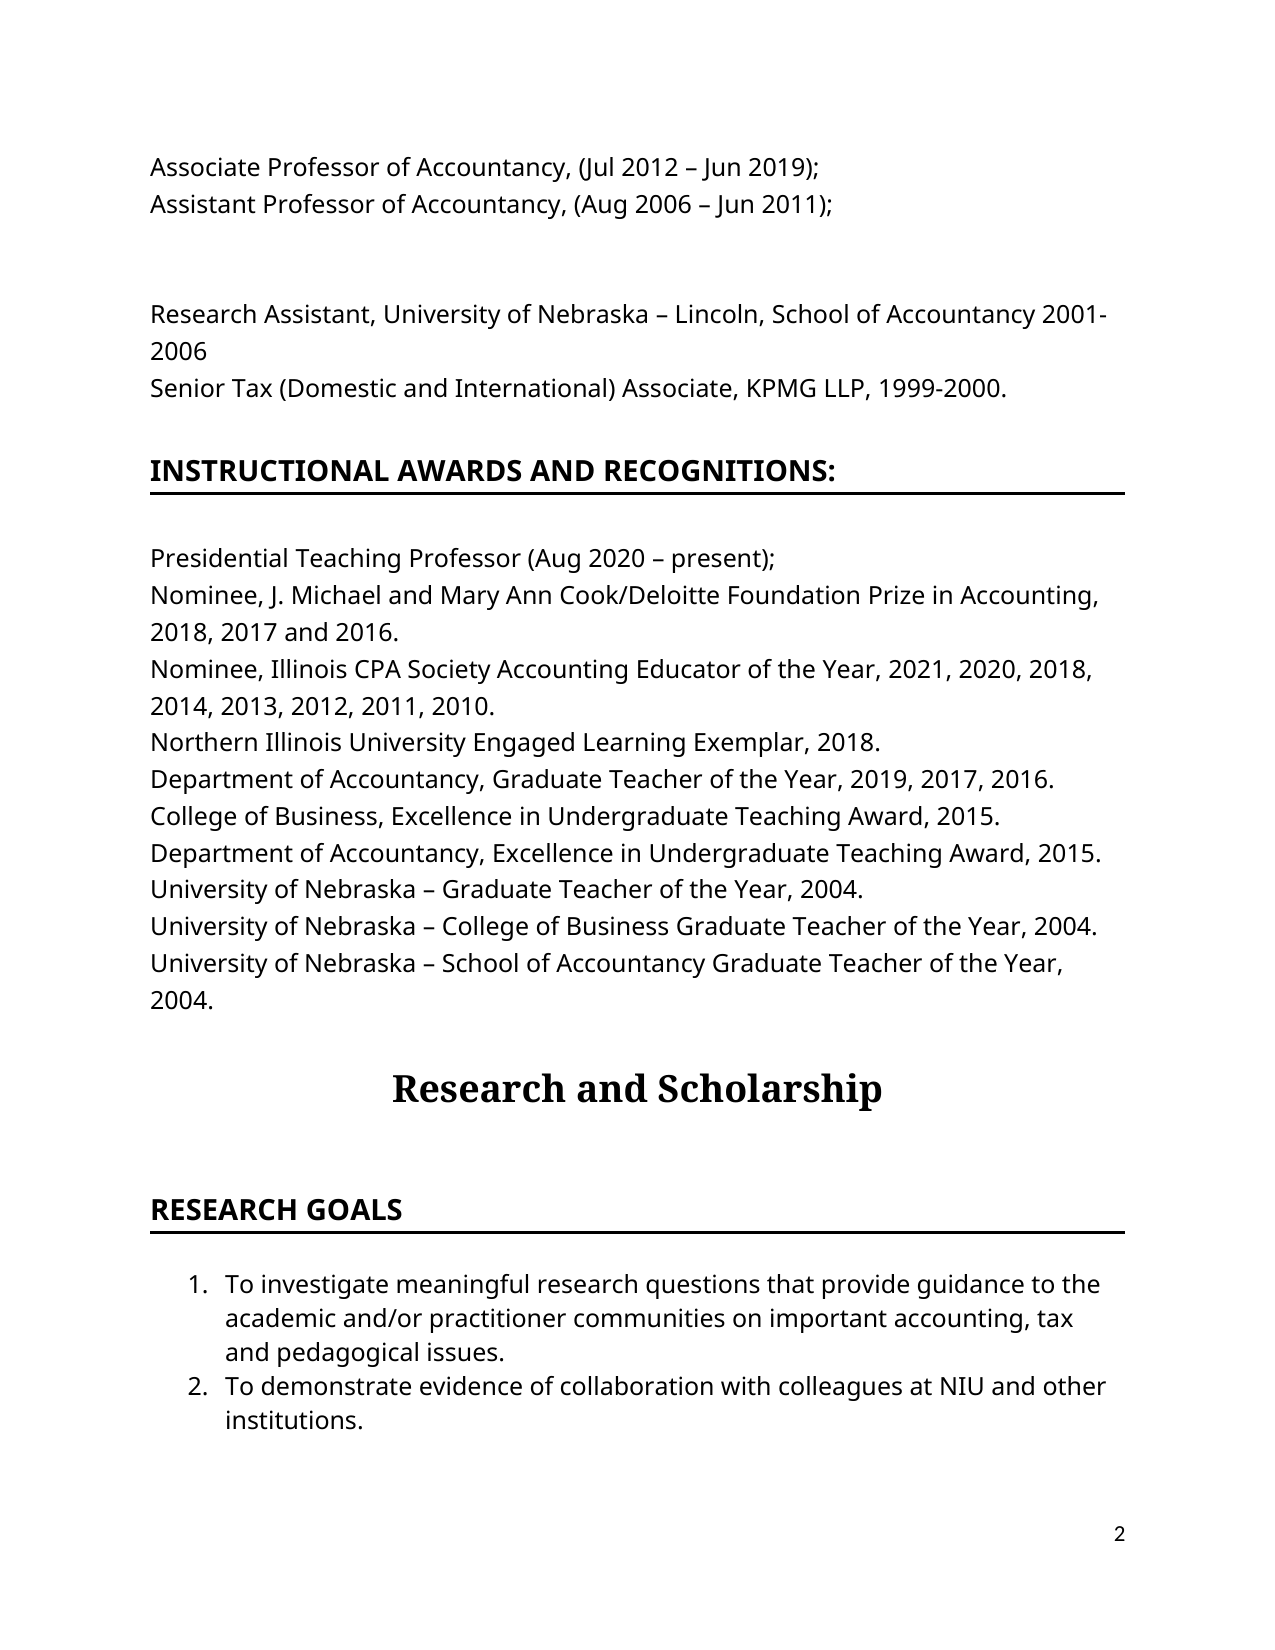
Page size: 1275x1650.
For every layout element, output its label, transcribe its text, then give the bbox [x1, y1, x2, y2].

text RESEARCH GOALS [150, 1189, 1125, 1231]
text University of Nebraska – Graduate Teacher of the Year, 2004. [150, 872, 1125, 906]
list To demonstrate evidence of collaboration with colleagues at NIU and other institutions. [187, 1368, 1125, 1437]
text University of Nebraska – College of Business Graduate Teacher of the Year, 2004. [150, 909, 1125, 943]
text College of Business, Excellence in Undergraduate Teaching Award, 2015. [150, 798, 1125, 832]
text Department of Accountancy, Graduate Teacher of the Year, 2019, 2017, 2016. [150, 762, 1125, 796]
text Nominee, J. Michael and Mary Ann Cook/Deloitte Foundation Prize in Accounting, 2018, 2017 and 2016. [150, 578, 1125, 649]
text Associate Professor of Accountancy, (Jul 2012 – Jun 2019); [150, 150, 1125, 184]
text INSTRUCTIONAL AWARDS AND RECOGNITIONS: [150, 450, 1125, 492]
text Nominee, Illinois CPA Society Accounting Educator of the Year, 2021, 2020, 2018, 2014, 2013, 2012, 2011, 2010. [150, 651, 1125, 722]
text Research and Scholarship [150, 1062, 1125, 1113]
text Senior Tax (Domestic and International) Associate, KPMG LLP, 1999-2000. [150, 371, 1125, 405]
text Assistant Professor of Accountancy, (Aug 2006 – Jun 2011); [150, 187, 1125, 221]
text Department of Accountancy, Excellence in Undergraduate Teaching Award, 2015. [150, 835, 1125, 869]
text Presidential Teaching Professor (Aug 2020 – present); [150, 541, 1125, 575]
text Northern Illinois University Engaged Learning Exemplar, 2018. [150, 725, 1125, 759]
text Research Assistant, University of Nebraska – Lincoln, School of Accountancy 2001-2006 [150, 297, 1125, 368]
text University of Nebraska – School of Accountancy Graduate Teacher of the Year, 2004. [150, 946, 1125, 1016]
list To investigate meaningful research questions that provide guidance to the academic and/or practitioner communities on important accounting, tax and pedagogical issues. [187, 1266, 1125, 1368]
